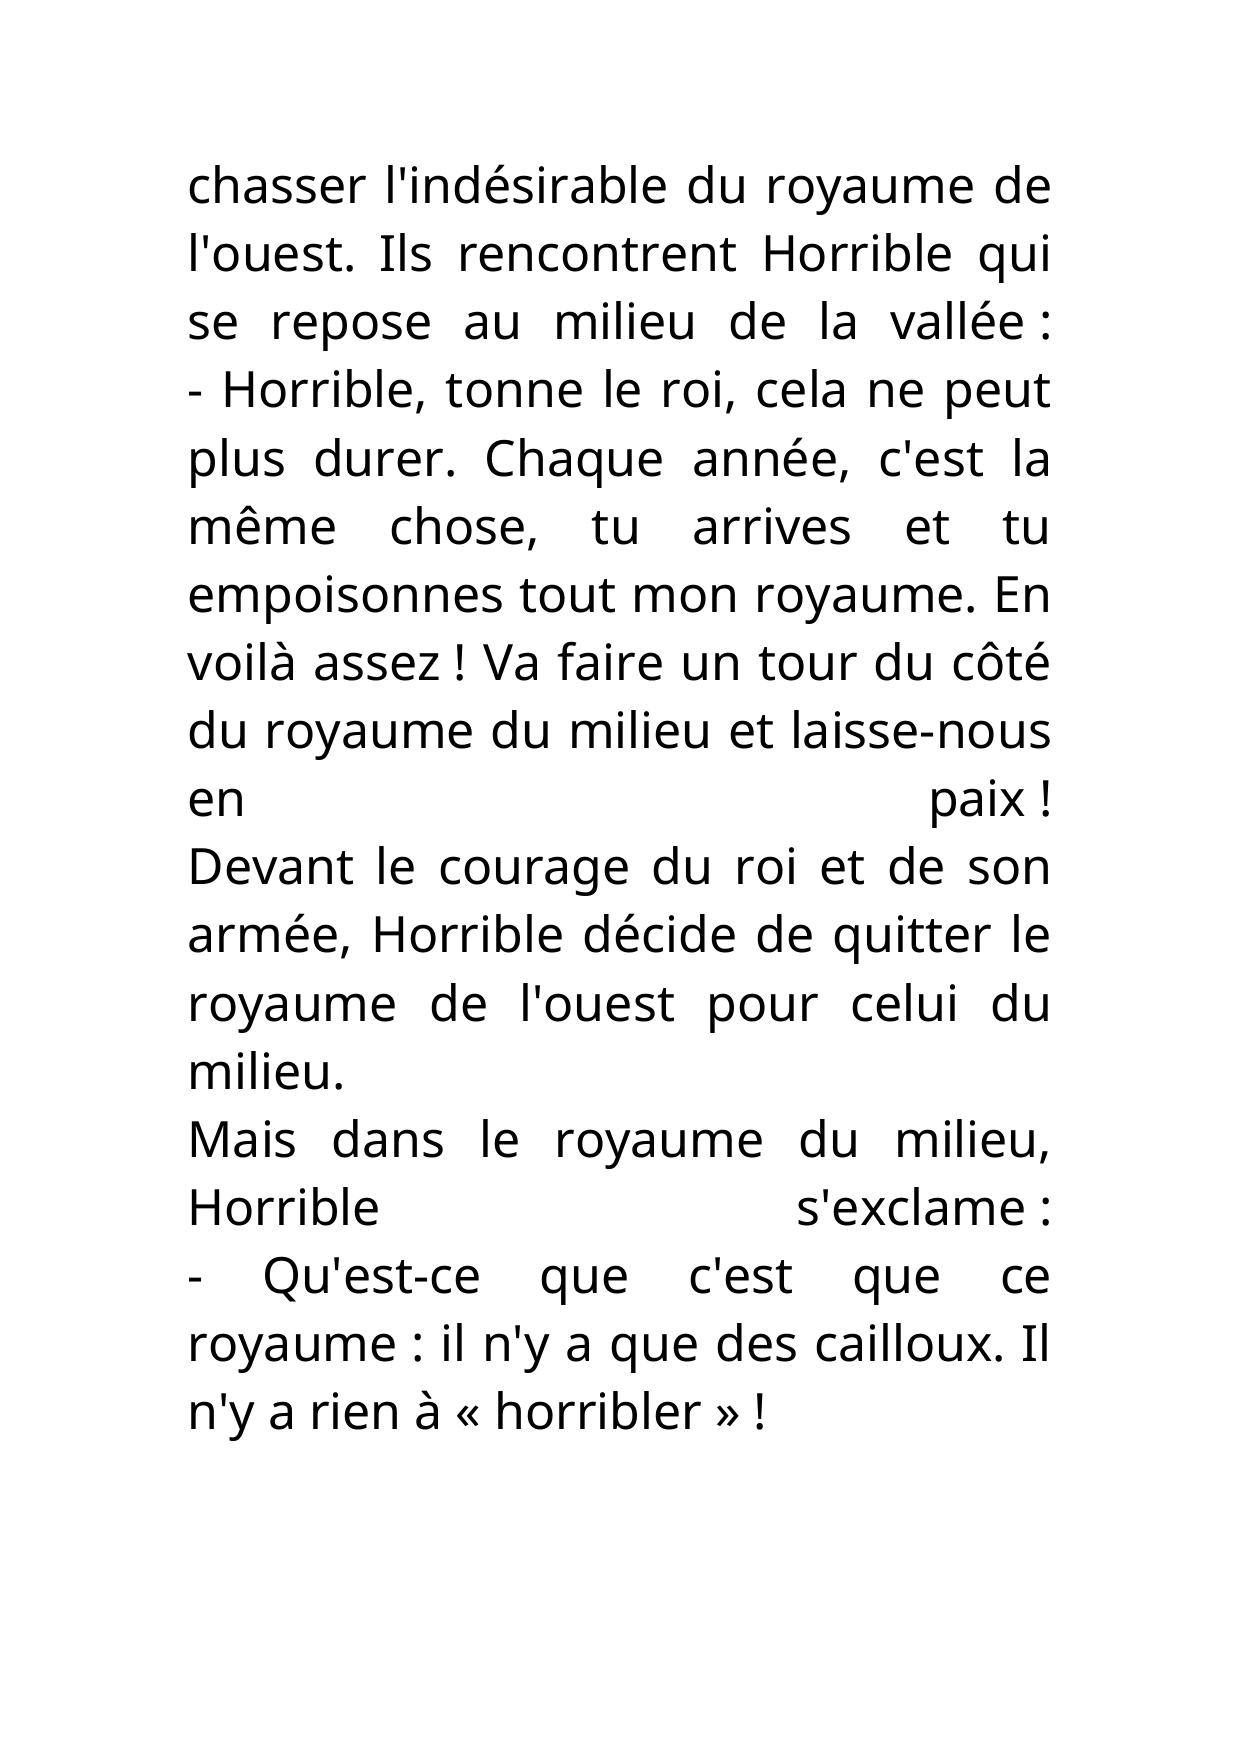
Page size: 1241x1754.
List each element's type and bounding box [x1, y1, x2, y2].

text [187, 150, 1053, 1444]
